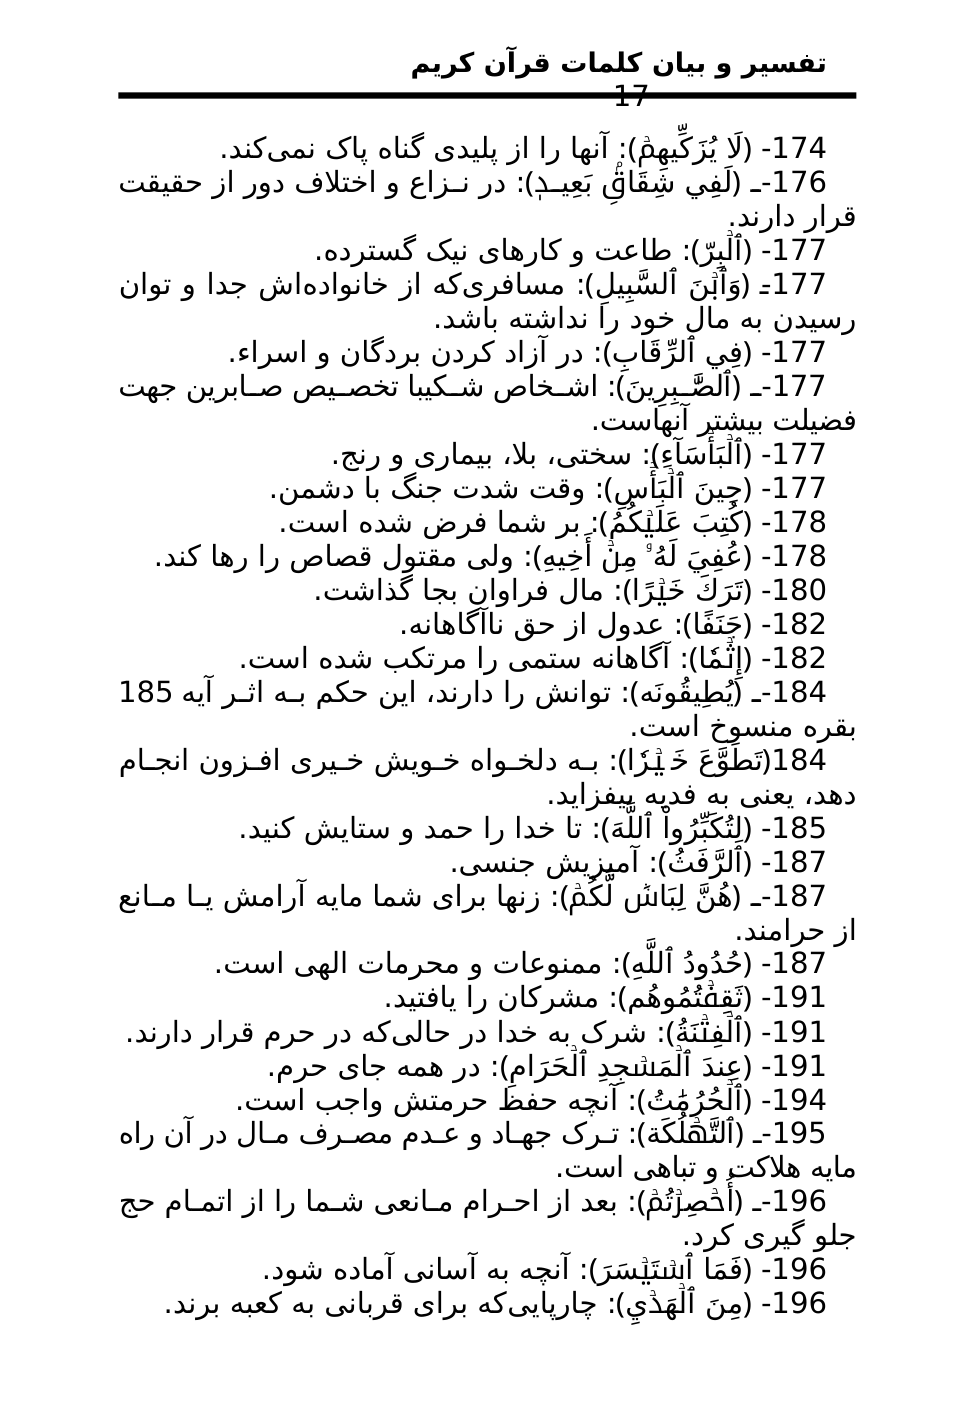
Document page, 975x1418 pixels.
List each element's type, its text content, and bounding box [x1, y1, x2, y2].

text 177- ﴿حِينَ ٱلۡبَأۡسِ﴾: وقت شدت جنگ با دشمن. [118, 471, 857, 505]
text 182- ﴿إِثۡمٗا﴾: آگاهانه ستمی را مرتکب شده است. [118, 641, 857, 675]
text 187- ﴿ٱلرَّفَثُ﴾: آمیزیش جنسی. [118, 845, 857, 879]
text 184- ﴿يُطِيقُونَه﴾: توانش را دارند، این حکم به اثر آیه 185 بقره منسوخ است. [118, 675, 857, 743]
text 196- ﴿مِنَ ٱلۡهَدۡيِ﴾: چارپایی‌که برای قربانی به کعبه برند. [118, 1287, 857, 1321]
text 196- ﴿أُحۡصِرۡتُمۡ﴾: بعد از احرام مانعی شما را از اتمام حج جلو گیری کرد. [118, 1185, 857, 1253]
text 178- ﴿كُتِبَ عَلَيۡكُمُ﴾: بر شما فرض شده است. [118, 505, 857, 539]
text 191- ﴿ٱلۡفِتۡنَةُ﴾: شرک به خدا در حالی‌که در حرم قرار دارند. [118, 1015, 857, 1049]
text 187- ﴿هُنَّ لِبَاسٞ لَّكُمۡ﴾: زنها برای شما مایه آرامش یا مانع از حرامند. [118, 879, 857, 947]
text 178- ﴿عُفِيَ لَهُۥ مِنۡ أَخِيهِ﴾: ولی مقتول قصاص را رها کند. [118, 539, 857, 573]
text 177- ﴿وَٱبۡنَ ٱلسَّبِيلِ﴾: مسافری‌که از خانواده‌اش جدا و توان رسیدن به مال خود را نداشته باشد. [118, 267, 857, 335]
text 177- ﴿ٱلۡبِرّ﴾: طاعت و کارهای نیک گسترده. [118, 233, 857, 267]
text 177- ﴿ٱلصَّٰبِرِينَ﴾: اشخاص شکیبا تخصیص صابرین جهت فضیلت بیشتر آنهاست. [118, 369, 857, 437]
text 187- ﴿حُدُودُ ٱللَّهِ﴾: ممنوعات و محرمات الهی است. [118, 947, 857, 981]
text 194- ﴿ٱلۡحُرُمَٰتُ﴾: آنچه حفظ حرمتش واجب است. [118, 1083, 857, 1117]
text 195- ﴿ٱلتَّهۡلُكَة﴾: ترک جهاد و عدم مصرف مال در آن راه مایه هلاکت و تباهی است. [118, 1117, 857, 1185]
text 176- ﴿لَفِي شِقَاقِۢ بَعِيدٖ﴾: در نزاع و اختلاف دور از حقیقت قرار دارند. [118, 166, 857, 233]
text 196- ﴿فَمَا ٱسۡتَيۡسَرَ﴾: آنچه به آسانی آماده شود. [118, 1253, 857, 1287]
text 177- ﴿فِي ٱلرِّقَابِ﴾: در آزاد کردن بردگان و اسراء. [118, 335, 857, 369]
text 185- ﴿لِتُكَبِّرُواْ ٱللَّهَ﴾: تا خدا را حمد و ستایش کنید. [118, 811, 857, 845]
text 182- ﴿جَنَفًا﴾: عدول از حق ناآگاهانه. [118, 607, 857, 641]
text 180- ﴿تَرَكَ خَيۡرًا﴾: مال فراوان بجا گذاشت. [118, 573, 857, 607]
text 184﴿تَطَوَّعَ خَيۡرٗا﴾: به دلخواه خویش خیری افزون انجام دهد، یعنی به فدیه بیفزاید. [118, 743, 857, 811]
text 177- ﴿ٱلۡبَأۡسَآءِ﴾: سختی، بلا، بیماری و رنج. [118, 437, 857, 471]
text 191- ﴿عِندَ ٱلۡمَسۡجِدِ ٱلۡحَرَامِ﴾: در همه جای حرم. [118, 1049, 857, 1083]
text 174- ﴿لَا يُزَكِّيهِمۡ﴾: آنها را از پلیدی گناه پاک نمی‌کند. [118, 132, 857, 166]
text 191- ﴿ثَقِفۡتُمُوهُم﴾: مشرکان را یافتید. [118, 981, 857, 1015]
